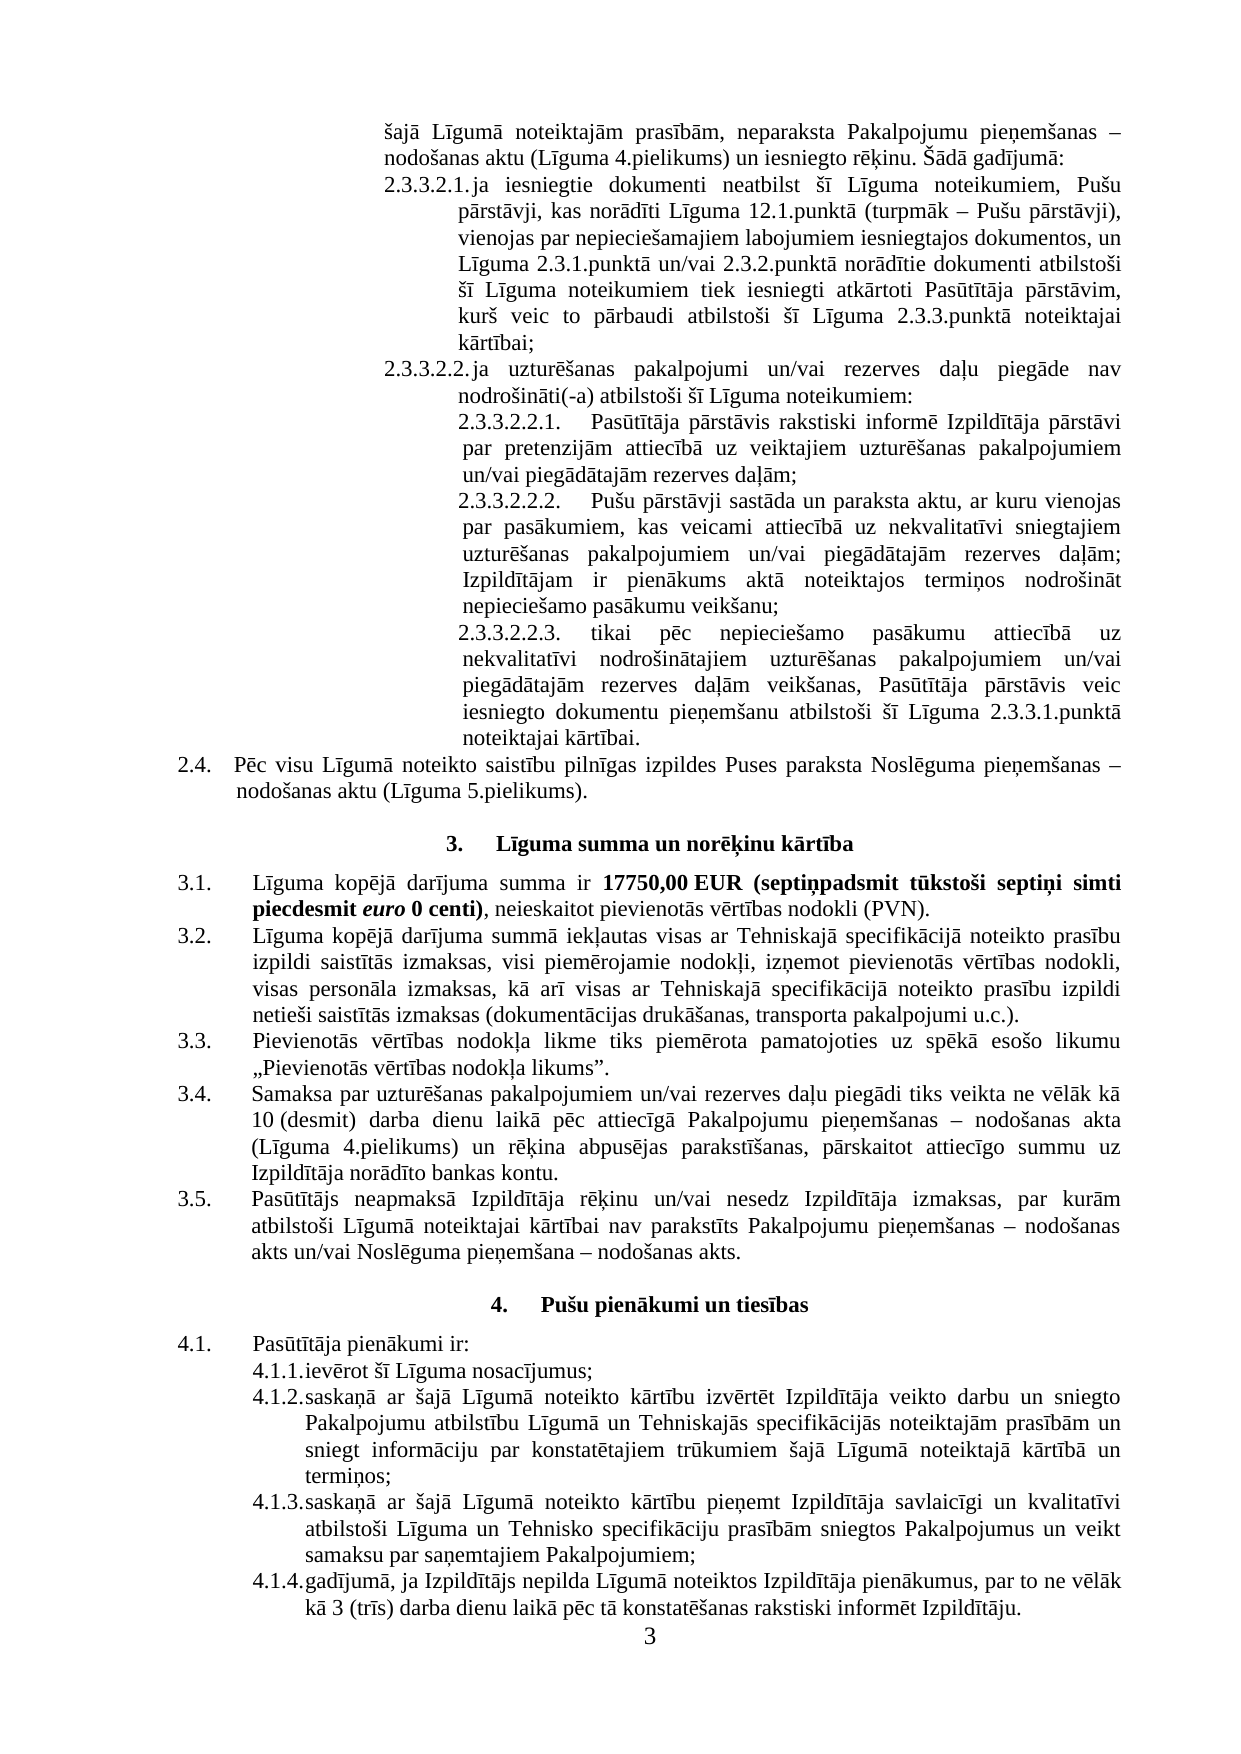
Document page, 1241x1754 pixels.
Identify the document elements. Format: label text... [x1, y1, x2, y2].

list Pasūtītāja pienākumi ir: [177, 1330, 1122, 1357]
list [310, 118, 1122, 171]
list Pasūtītāja pārstāvis rakstiski informē Izpildītāja pārstāvi par pretenzijām attiecībā uz veiktajiem uzturēšanas pakalpojumiem un/vai piegādātajām rezerves daļām; [458, 408, 1122, 487]
list Līguma kopējā darījuma summā iekļautas visas ar Tehniskajā specifikācijā noteikto prasību izpildi saistītās izmaksas, visi piemērojamie nodokļi, izņemot pievienotās vērtības nodokli, visas personāla izmaksas, kā arī visas ar Tehniskajā specifikācijā noteikto prasību izpildi netieši saistītās izmaksas (dokumentācijas drukāšanas, transporta pakalpojumi u.c.). [177, 922, 1122, 1027]
list Pušu pārstāvji sastāda un paraksta aktu, ar kuru vienojas par pasākumiem, kas veicami attiecībā uz nekvalitatīvi sniegtajiem uzturēšanas pakalpojumiem un/vai piegādātajām rezerves daļām; Izpildītājam ir pienākums aktā noteiktajos termiņos nodrošināt nepieciešamo pasākumu veikšanu; [458, 487, 1122, 619]
list Pievienotās vērtības nodokļa likme tiks piemērota pamatojoties uz spēkā esošo likumu „Pievienotās vērtības nodokļa likums”. [177, 1027, 1122, 1080]
list Līguma summa un norēķinu kārtība [177, 830, 1122, 856]
list gadījumā, ja Izpildītājs nepilda noteiktos Izpildītāja pienākumus, par to ne vēlāk kā 3 (trīs) darba dienu laikā pēc tā konstatēšanas rakstiski informēt Izpildītāju. [252, 1567, 1122, 1620]
list saskaņā ar šajā noteikto kārtību pieņemt Izpildītāja savlaicīgi un kvalitatīvi atbilstoši Līguma un Tehnisko specifikāciju prasībām sniegtos Pakalpojumus un veikt samaksu par saņemtajiem Pakalpojumiem; [252, 1488, 1122, 1567]
list Pasūtītājs neapmaksā Izpildītāja rēķinu un/vai nesedz Izpildītāja izmaksas, par kurām atbilstoši Līgumā noteiktajai kārtībai nav parakstīts Pakalpojumu pieņemšanas – nodošanas akts un/vai Noslēguma pieņemšana – nodošanas akts. [177, 1185, 1122, 1264]
list saskaņā ar šajā noteikto kārtību izvērtēt Izpildītāja veikto darbu un sniegto Pakalpojumu atbilstību un Tehniskajās specifikācijās noteiktajām prasībām un sniegt informāciju par konstatētajiem trūkumiem šajā noteiktajā kārtībā un termiņos; [252, 1383, 1122, 1488]
list Līguma kopējā darījuma summa ir 17750,00 EUR (septiņpadsmit tūkstoši septiņi simti piecdesmit euro 0 centi), neieskaitot pievienotās vērtības nodokli (PVN). [177, 869, 1122, 922]
list ja iesniegtie dokumenti neatbilst šī Līguma noteikumiem, Pušu pārstāvji, kas norādīti Līguma 12.1.punktā (turpmāk – Pušu pārstāvji), vienojas par nepieciešamajiem labojumiem iesniegtajos dokumentos, un Līguma 2.3.1.punktā un/vai 2.3.2.punktā norādītie dokumenti atbilstoši šī Līguma noteikumiem tiek iesniegti atkārtoti Pasūtītāja pārstāvim, kurš veic to pārbaudi atbilstoši šī Līguma 2.3.3.punktā noteiktajai kārtībai; [384, 171, 1122, 355]
list Pēc visu Līgumā noteikto saistību pilnīgas izpildes Puses paraksta Noslēguma pieņemšanas – nodošanas aktu (Līguma 5.pielikums). [177, 751, 1122, 803]
list Samaksa par uzturēšanas pakalpojumiem un/vai rezerves daļu piegādi tiks veikta ne vēlāk kā 10 (desmit) darba dienu laikā pēc attiecīgā Pakalpojumu pieņemšanas – nodošanas akta (Līguma 4.pielikums) un rēķina abpusējas parakstīšanas, pārskaitot attiecīgo summu uz Izpildītāja norādīto bankas kontu. [177, 1080, 1122, 1185]
list ja uzturēšanas pakalpojumi un/vai rezerves daļu piegāde nav nodrošināti(-a) atbilstoši šī Līguma noteikumiem: [384, 355, 1122, 408]
list Pušu pienākumi un tiesības [177, 1291, 1122, 1317]
list ievērot šī Līguma nosacījumus; [252, 1357, 1122, 1383]
list tikai pēc nepieciešamo pasākumu attiecībā uz nekvalitatīvi nodrošinātajiem uzturēšanas pakalpojumiem un/vai piegādātajām rezerves daļām veikšanas, Pasūtītāja pārstāvis veic iesniegto dokumentu pieņemšanu atbilstoši šī Līguma 2.3.3.1.punktā noteiktajai kārtībai. [458, 619, 1122, 751]
